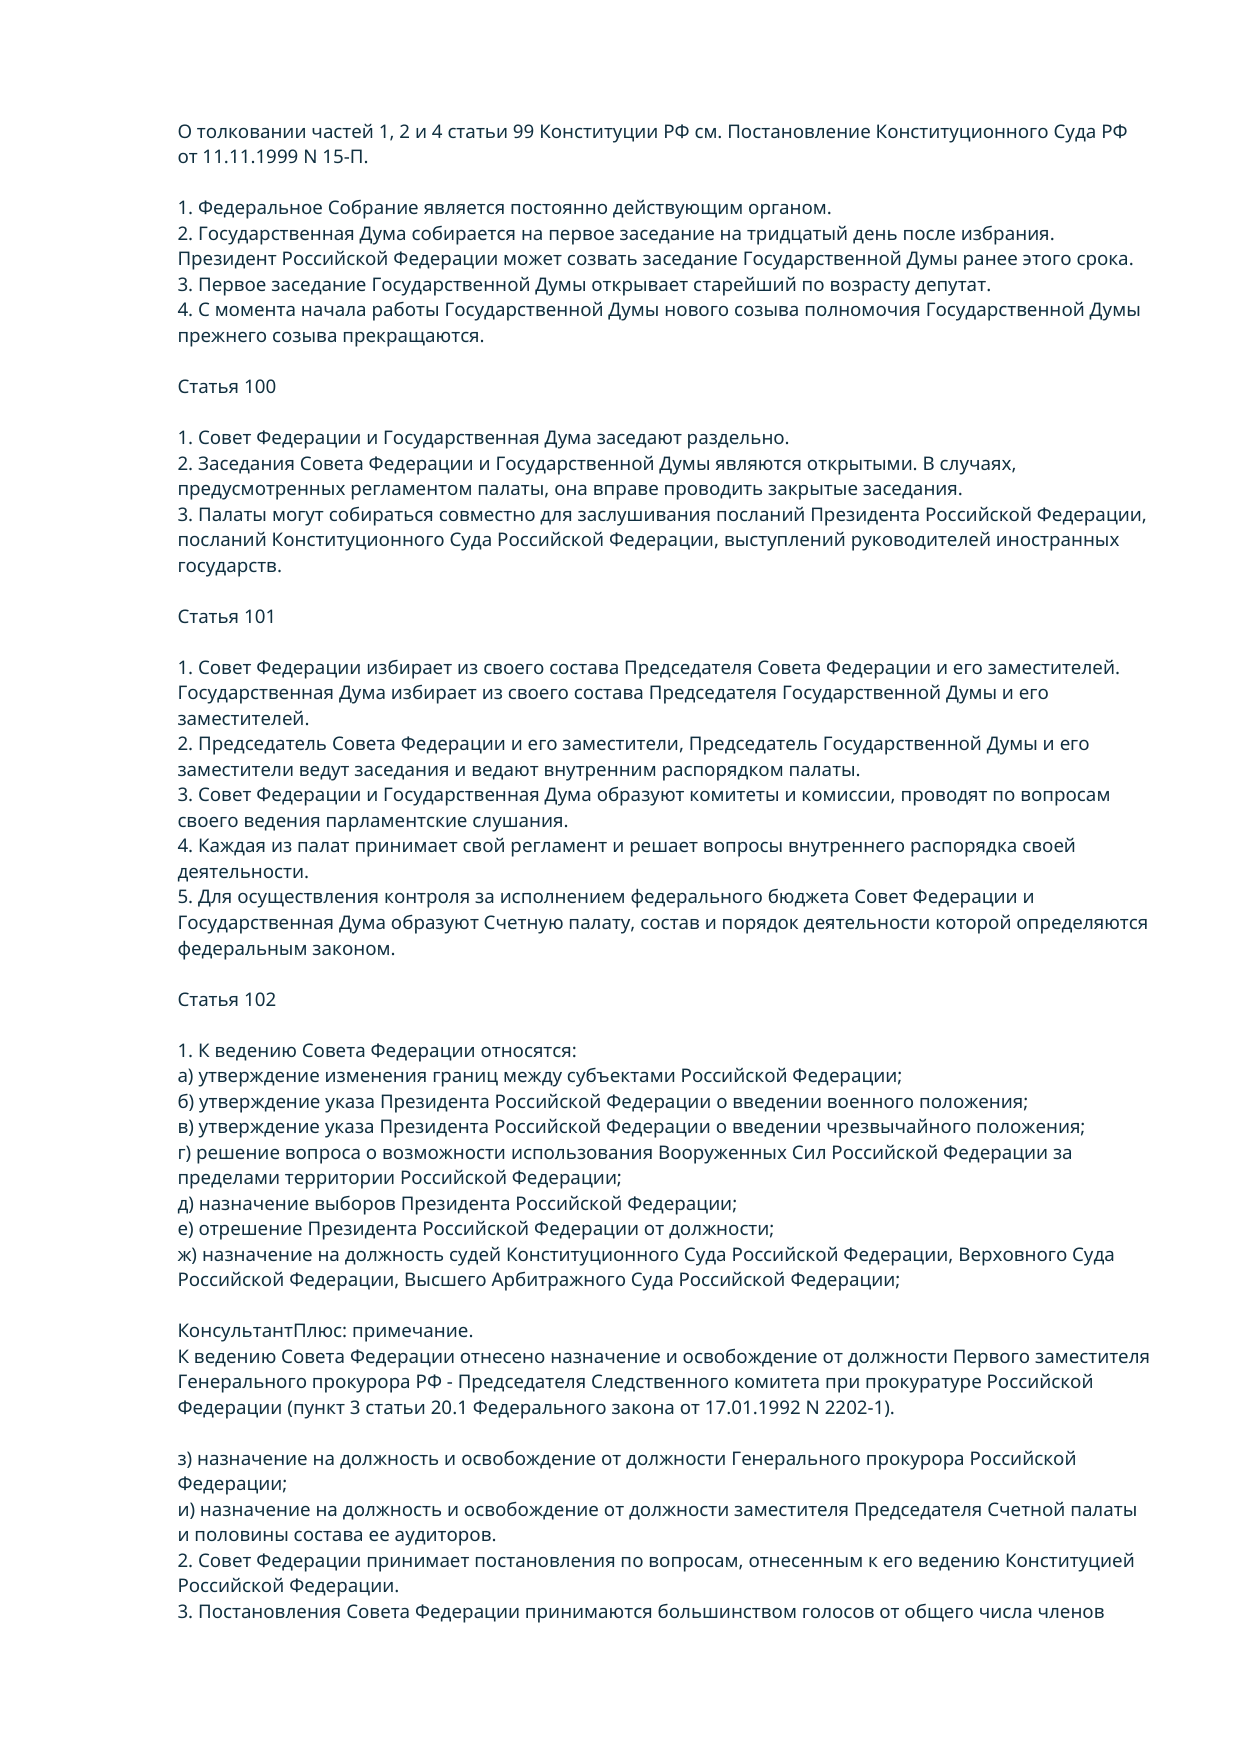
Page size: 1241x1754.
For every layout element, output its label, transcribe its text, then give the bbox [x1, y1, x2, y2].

text О толковании частей 1, 2 и 4 статьи 99 Конституции РФ см. Постановление Конституционного Суда РФ от 11.11.1999 N 15-П. [177, 118, 1152, 169]
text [177, 1445, 1152, 1624]
text 1. Федеральное Собрание является постоянно действующим органом. 2. Государственная Дума собирается на первое заседание на тридцатый день после избрания. Президент Российской Федерации может созвать заседание Государственной Думы ранее этого срока. 3. Первое заседание Государственной Думы открывает старейший по возрасту депутат. 4. С момента начала работы Государственной Думы нового созыва полномочия Государственной Думы прежнего созыва прекращаются. Статья 100 1. Совет Федерации и Государственная Дума заседают раздельно. 2. Заседания Совета Федерации и Государственной Думы являются открытыми. В случаях, предусмотренных регламентом палаты, она вправе проводить закрытые заседания. 3. Палаты могут собираться совместно для заслушивания посланий Президента Российской Федерации, посланий Конституционного Суда Российской Федерации, выступлений руководителей иностранных государств. Статья 101 1. Совет Федерации избирает из своего состава Председателя Совета Федерации и его заместителей. Государственная Дума избирает из своего состава Председателя Государственной Думы и его заместителей. 2. Председатель Совета Федерации и его заместители, Председатель Государственной Думы и его заместители ведут заседания и ведают внутренним распорядком палаты. 3. Совет Федерации и Государственная Дума образуют комитеты и комиссии, проводят по вопросам своего ведения парламентские слушания. 4. Каждая из палат принимает свой регламент и решает вопросы внутреннего распорядка своей деятельности. 5. Для осуществления контроля за исполнением федерального бюджета Совет Федерации и Государственная Дума образуют Счетную палату, состав и порядок деятельности которой определяются федеральным законом. Статья 102 1. К ведению Совета Федерации относятся: а) утверждение изменения границ между субъектами Российской Федерации; б) утверждение указа Президента Российской Федерации о введении военного положения; в) утверждение указа Президента Российской Федерации о введении чрезвычайного положения; г) решение вопроса о возможности использования Вооруженных Сил Российской Федерации за пределами территории Российской Федерации; д) назначение выборов Президента Российской Федерации; е) отрешение Президента Российской Федерации от должности; ж) назначение на должность судей Конституционного Суда Российской Федерации, Верховного Суда Российской Федерации, Высшего Арбитражного Суда Российской Федерации; [177, 195, 1152, 1292]
text КонсультантПлюс: примечание. К ведению Совета Федерации отнесено назначение и освобождение от должности Первого заместителя Генерального прокурора РФ - Председателя Следственного комитета при прокуратуре Российской Федерации (пункт 3 статьи 20.1 Федерального закона от 17.01.1992 N 2202-1). [177, 1318, 1152, 1420]
